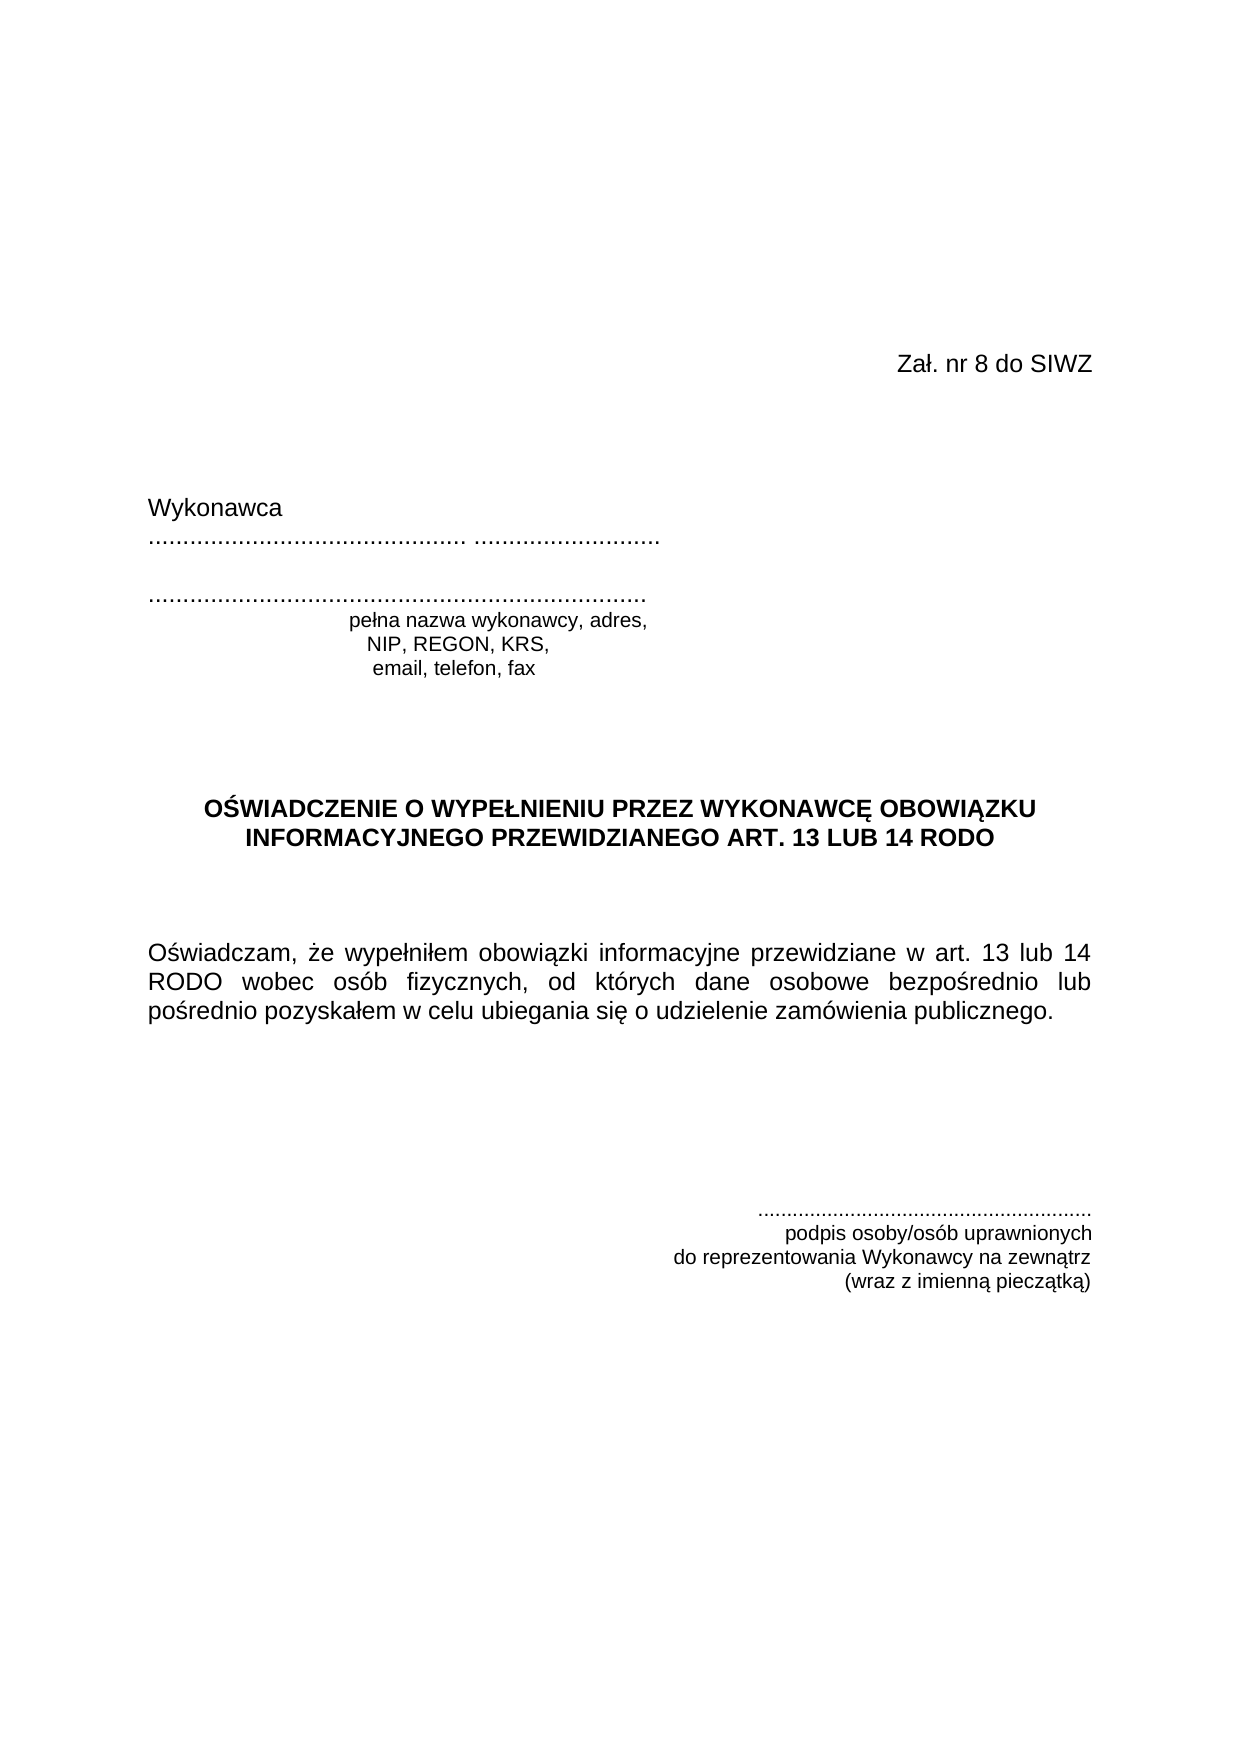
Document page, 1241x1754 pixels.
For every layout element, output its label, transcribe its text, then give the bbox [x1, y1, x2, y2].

text ........................................................................ [148, 579, 1093, 608]
text Wykonawca [148, 493, 1093, 521]
text do reprezentowania Wykonawcy na zewnątrz [148, 1245, 1093, 1269]
text NIP, REGON, KRS, [148, 632, 1093, 656]
text pełna nazwa wykonawcy, adres, [148, 608, 1093, 632]
text email, telefon, fax [148, 656, 1093, 679]
text Zał. nr 8 do SIWZ [148, 349, 1093, 378]
text OŚWIADCZENIE O WYPEŁNIENIU PRZEZ WYKONAWCĘ OBOWIĄZKU INFORMACYJNEGO PRZEWIDZIANEGO ART. 13 LUB 14 RODO [148, 794, 1093, 852]
text .............................................. ........................... [148, 521, 1093, 550]
text .......................................................... podpis osoby/osób uprawnionych [148, 1197, 1093, 1245]
text Oświadczam, że wypełniłem obowiązki informacyjne przewidziane w art. 13 lub 14 RODO wobec osób fizycznych, od których dane osobowe bezpośrednio lub pośrednio pozyskałem w celu ubiegania się o udzielenie zamówienia publicznego. [148, 938, 1093, 1024]
text (wraz z imienną pieczątką) [148, 1269, 1093, 1293]
